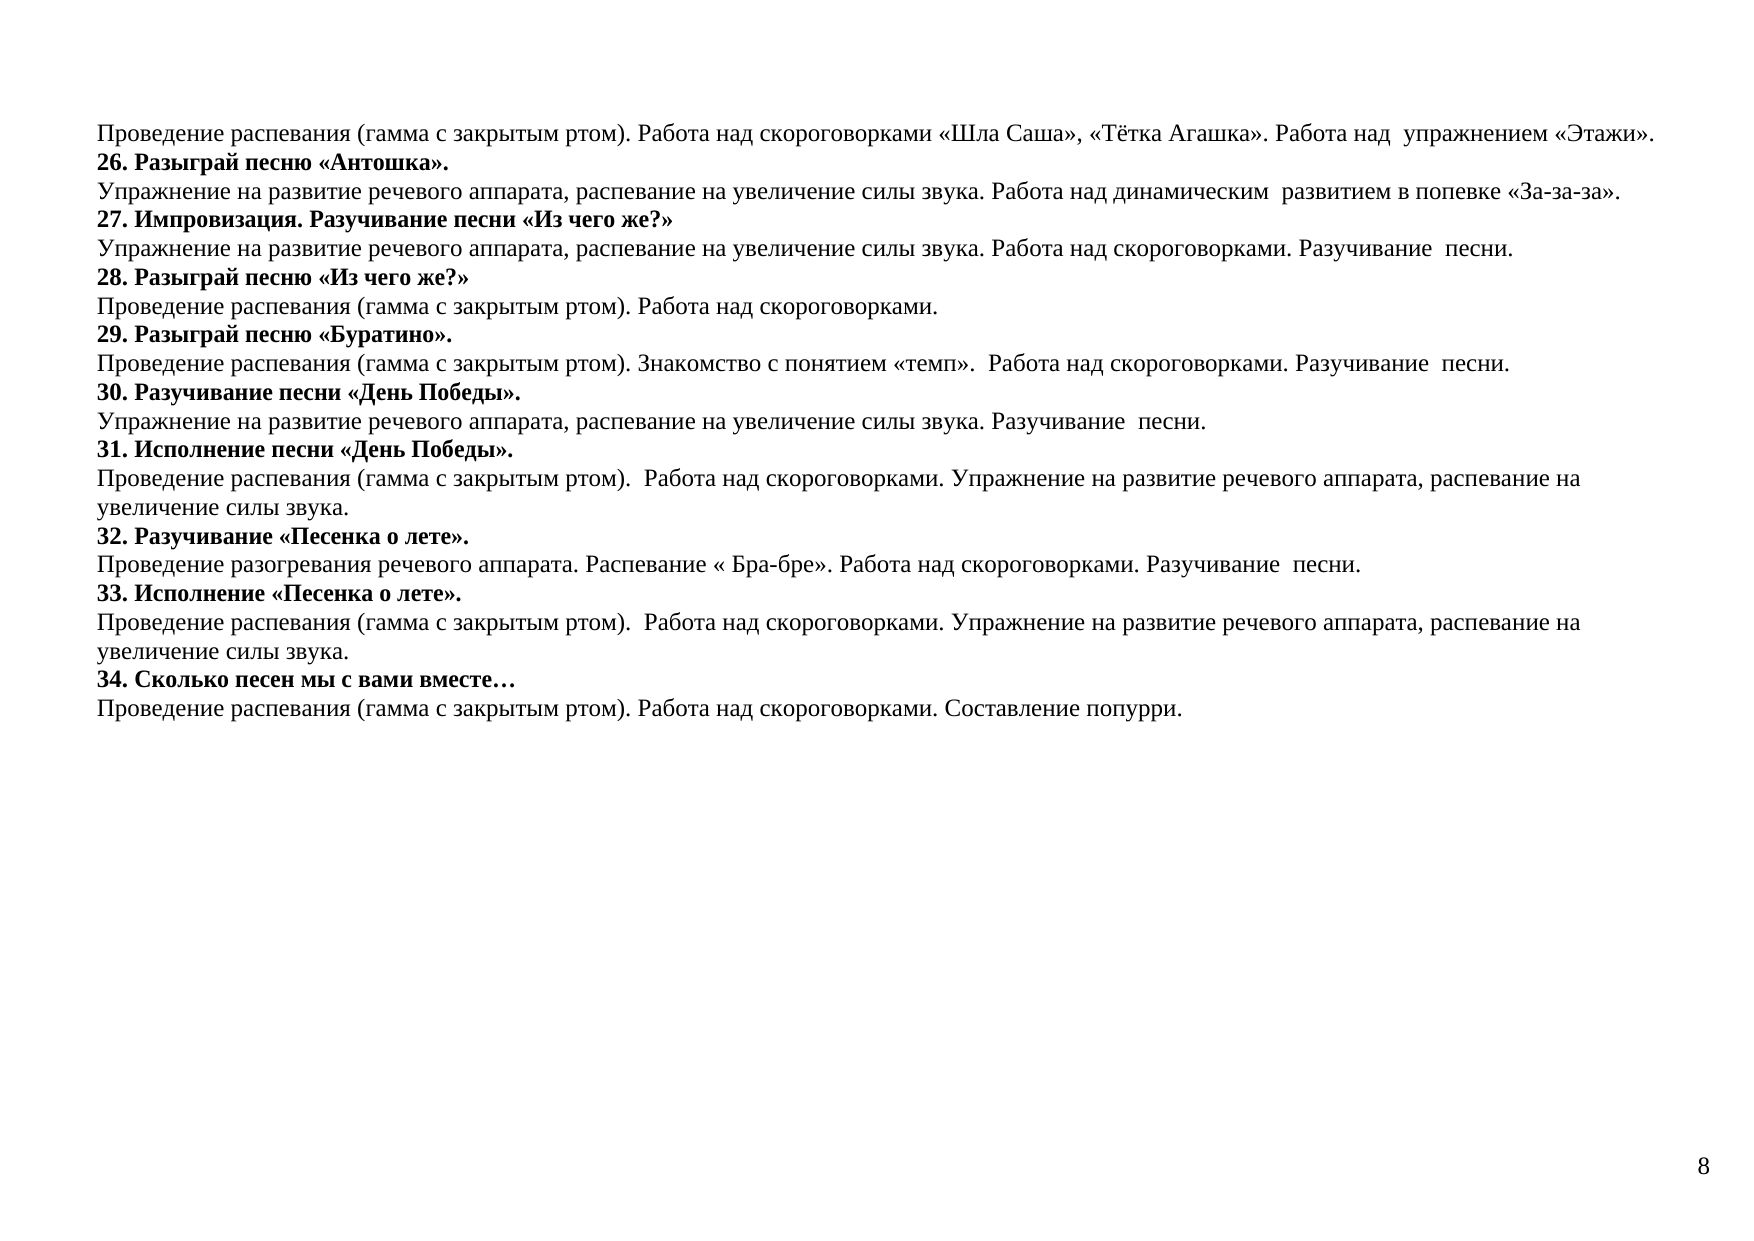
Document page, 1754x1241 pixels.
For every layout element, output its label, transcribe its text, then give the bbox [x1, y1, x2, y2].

text Проведение распевания (гамма с закрытым ртом). Работа над скороговорками. Составление попурри. [97, 693, 1709, 722]
text Упражнение на развитие речевого аппарата, распевание на увеличение силы звука. Разучивание песни. [97, 406, 1709, 434]
text Проведение распевания (гамма с закрытым ртом). Знакомство с понятием «темп». Работа над скороговорками. Разучивание песни. [97, 348, 1709, 377]
text Проведение разогревания речевого аппарата. Распевание « Бра-бре». Работа над скороговорками. Разучивание песни. [97, 549, 1709, 578]
list Разыграй песню «Антошка». [97, 147, 1709, 176]
list Исполнение песни «День Победы». [97, 434, 1709, 463]
text Проведение распевания (гамма с закрытым ртом). Работа над скороговорками. Упражнение на развитие речевого аппарата, распевание на увеличение силы звука. [97, 463, 1709, 521]
text Упражнение на развитие речевого аппарата, распевание на увеличение силы звука. Работа над скороговорками. Разучивание песни. [97, 233, 1709, 262]
list Разыграй песню «Из чего же?» [97, 262, 1709, 291]
text Проведение распевания (гамма с закрытым ртом). Работа над скороговорками «Шла Саша», «Тётка Агашка». Работа над упражнением «Этажи». [97, 118, 1709, 147]
list Импровизация. Разучивание песни «Из чего же?» [97, 204, 1709, 233]
list Разыграй песню «Буратино». [97, 319, 1709, 348]
list Сколько песен мы с вами вместе… [97, 664, 1709, 693]
text Проведение распевания (гамма с закрытым ртом). Работа над скороговорками. [97, 291, 1709, 319]
list Разучивание песни «День Победы». [97, 377, 1709, 406]
text Упражнение на развитие речевого аппарата, распевание на увеличение силы звука. Работа над динамическим развитием в попевке «За-за-за». [97, 176, 1709, 204]
list Исполнение «Песенка о лете». [97, 578, 1709, 607]
text Проведение распевания (гамма с закрытым ртом). Работа над скороговорками. Упражнение на развитие речевого аппарата, распевание на увеличение силы звука. [97, 607, 1709, 664]
list Разучивание «Песенка о лете». [97, 521, 1709, 549]
